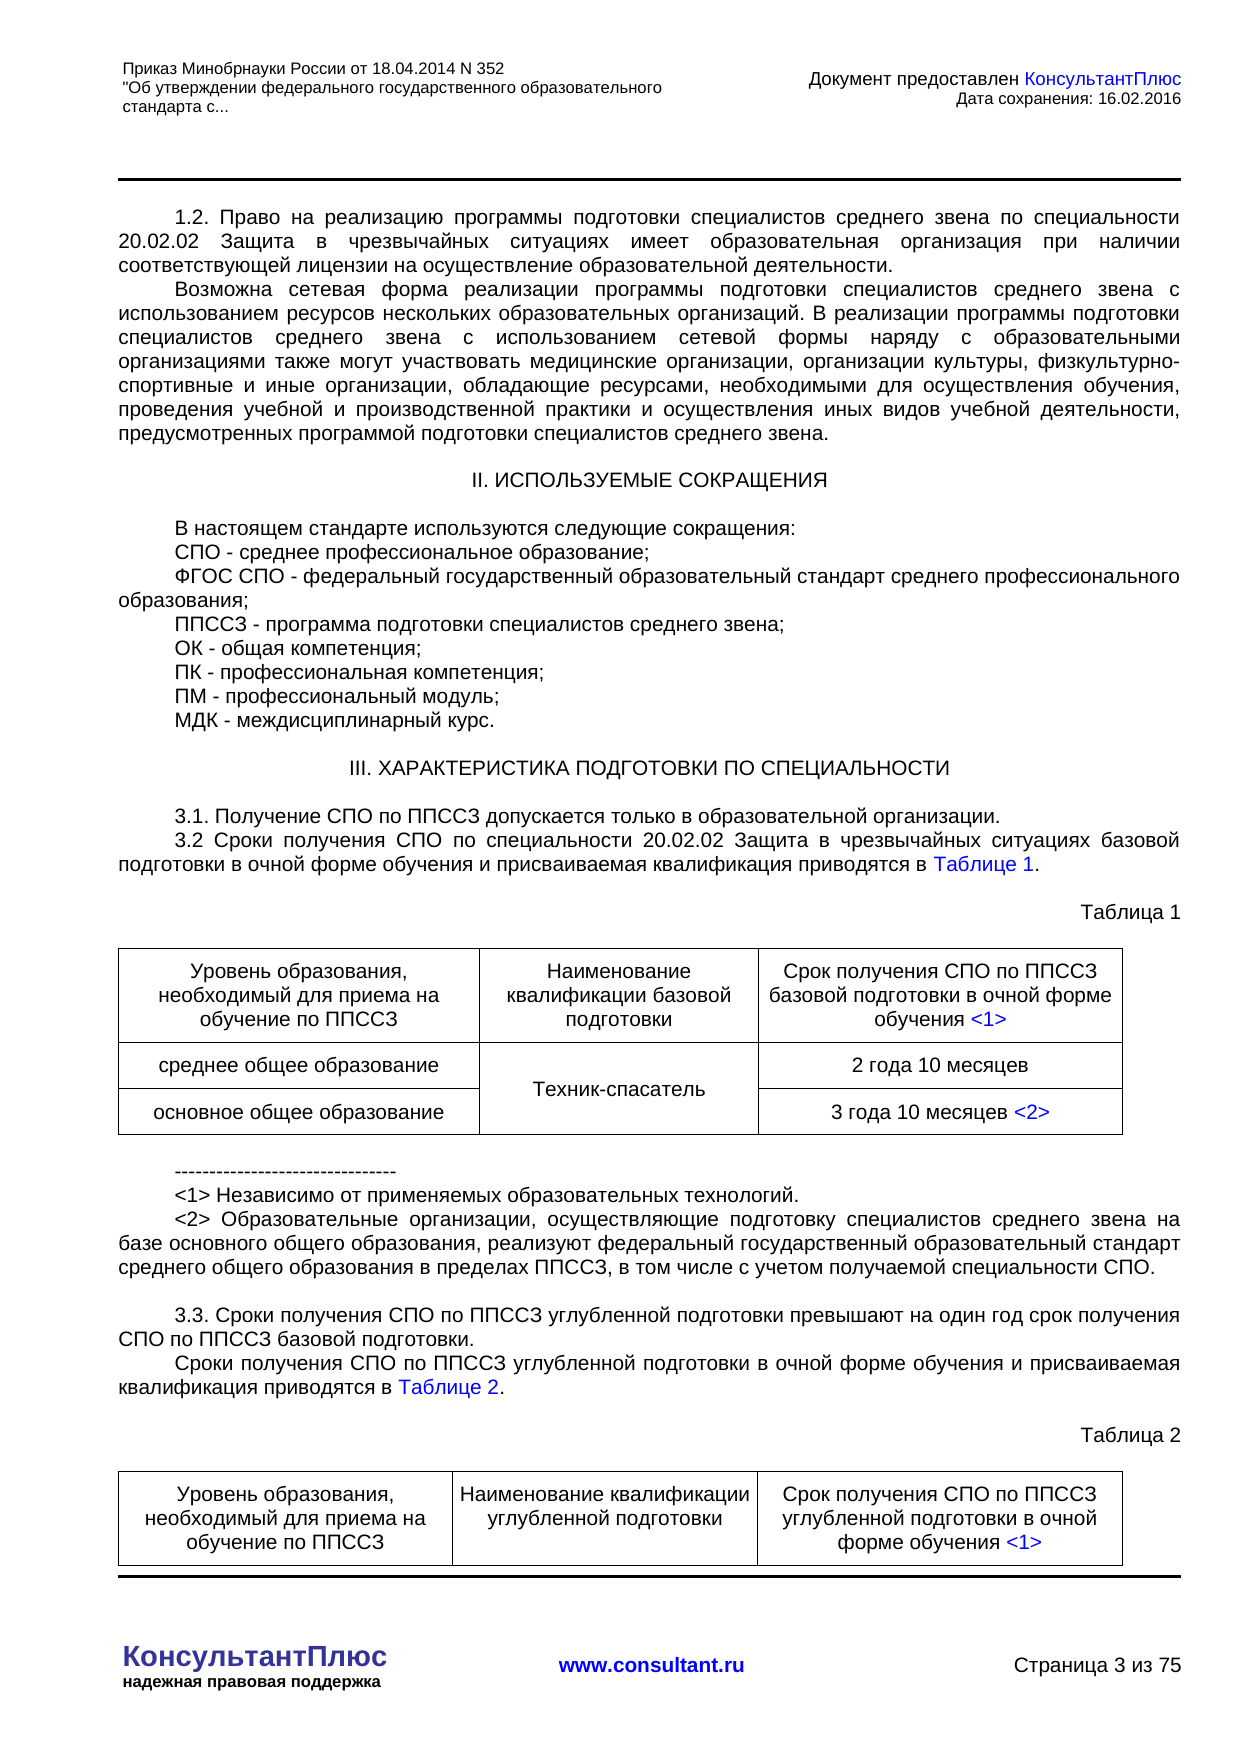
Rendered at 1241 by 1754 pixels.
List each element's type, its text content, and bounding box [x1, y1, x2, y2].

text ФГОС СПО - федеральный государственный образовательный стандарт среднего профессионального образования; [118, 564, 1181, 612]
table_header Наименование квалификации базовой подготовки [480, 949, 758, 1042]
table_header Наименование квалификации углубленной подготовки [453, 1472, 757, 1565]
table_header Уровень образования, необходимый для приема на обучение по ППССЗ [119, 1472, 452, 1565]
table_cell 2 года 10 месяцев [759, 1043, 1122, 1088]
text <1> Независимо от применяемых образовательных технологий. [118, 1183, 1181, 1207]
text В настоящем стандарте используются следующие сокращения: [118, 516, 1181, 540]
text МДК - междисциплинарный курс. [118, 708, 1181, 732]
text ПМ - профессиональный модуль; [118, 684, 1181, 708]
table_cell Техник-спасатель [480, 1043, 758, 1134]
text ПК - профессиональная компетенция; [118, 660, 1181, 684]
text 3.1. Получение СПО по ППССЗ допускается только в образовательной организации. [118, 804, 1181, 828]
text 1.2. Право на реализацию программы подготовки специалистов среднего звена по специальности 20.02.02 Защита в чрезвычайных ситуациях имеет образовательная организация при наличии соответствующей лицензии на осуществление образовательной деятельности. [118, 205, 1181, 277]
text Таблица 1 [118, 899, 1181, 923]
table_header Уровень образования, необходимый для приема на обучение по ППССЗ [119, 949, 479, 1042]
table_header Срок получения СПО по ППССЗ базовой подготовки в очной форме обучения <1> [759, 949, 1122, 1042]
table_cell 3 года 10 месяцев <2> [759, 1089, 1122, 1134]
text ППССЗ - программа подготовки специалистов среднего звена; [118, 612, 1181, 636]
text 3.3. Сроки получения СПО по ППССЗ углубленной подготовки превышают на один год срок получения СПО по ППССЗ базовой подготовки. [118, 1303, 1181, 1351]
text СПО - среднее профессиональное образование; [118, 540, 1181, 564]
table_header Срок получения СПО по ППССЗ углубленной подготовки в очной форме обучения <1> [758, 1472, 1122, 1565]
table_cell основное общее образование [119, 1089, 479, 1134]
text III. ХАРАКТЕРИСТИКА ПОДГОТОВКИ ПО СПЕЦИАЛЬНОСТИ [118, 756, 1181, 780]
text -------------------------------- [118, 1159, 1181, 1183]
text Таблица 2 [118, 1423, 1181, 1447]
table_cell среднее общее образование [119, 1043, 479, 1088]
text II. ИСПОЛЬЗУЕМЫЕ СОКРАЩЕНИЯ [118, 468, 1181, 492]
text 3.2 Сроки получения СПО по специальности 20.02.02 Защита в чрезвычайных ситуациях базовой подготовки в очной форме обучения и присваиваемая квалификация приводятся в Таблице 1. [118, 828, 1181, 876]
text Возможна сетевая форма реализации программы подготовки специалистов среднего звена с использованием ресурсов нескольких образовательных организаций. В реализации программы подготовки специалистов среднего звена с использованием сетевой формы наряду с образовательными организациями также могут участвовать медицинские организации, организации культуры, физкультурно-спортивные и иные организации, обладающие ресурсами, необходимыми для осуществления обучения, проведения учебной и производственной практики и осуществления иных видов учебной деятельности, предусмотренных программой подготовки специалистов среднего звена. [118, 277, 1181, 444]
text ОК - общая компетенция; [118, 636, 1181, 660]
text Сроки получения СПО по ППССЗ углубленной подготовки в очной форме обучения и присваиваемая квалификация приводятся в Таблице 2. [118, 1351, 1181, 1399]
